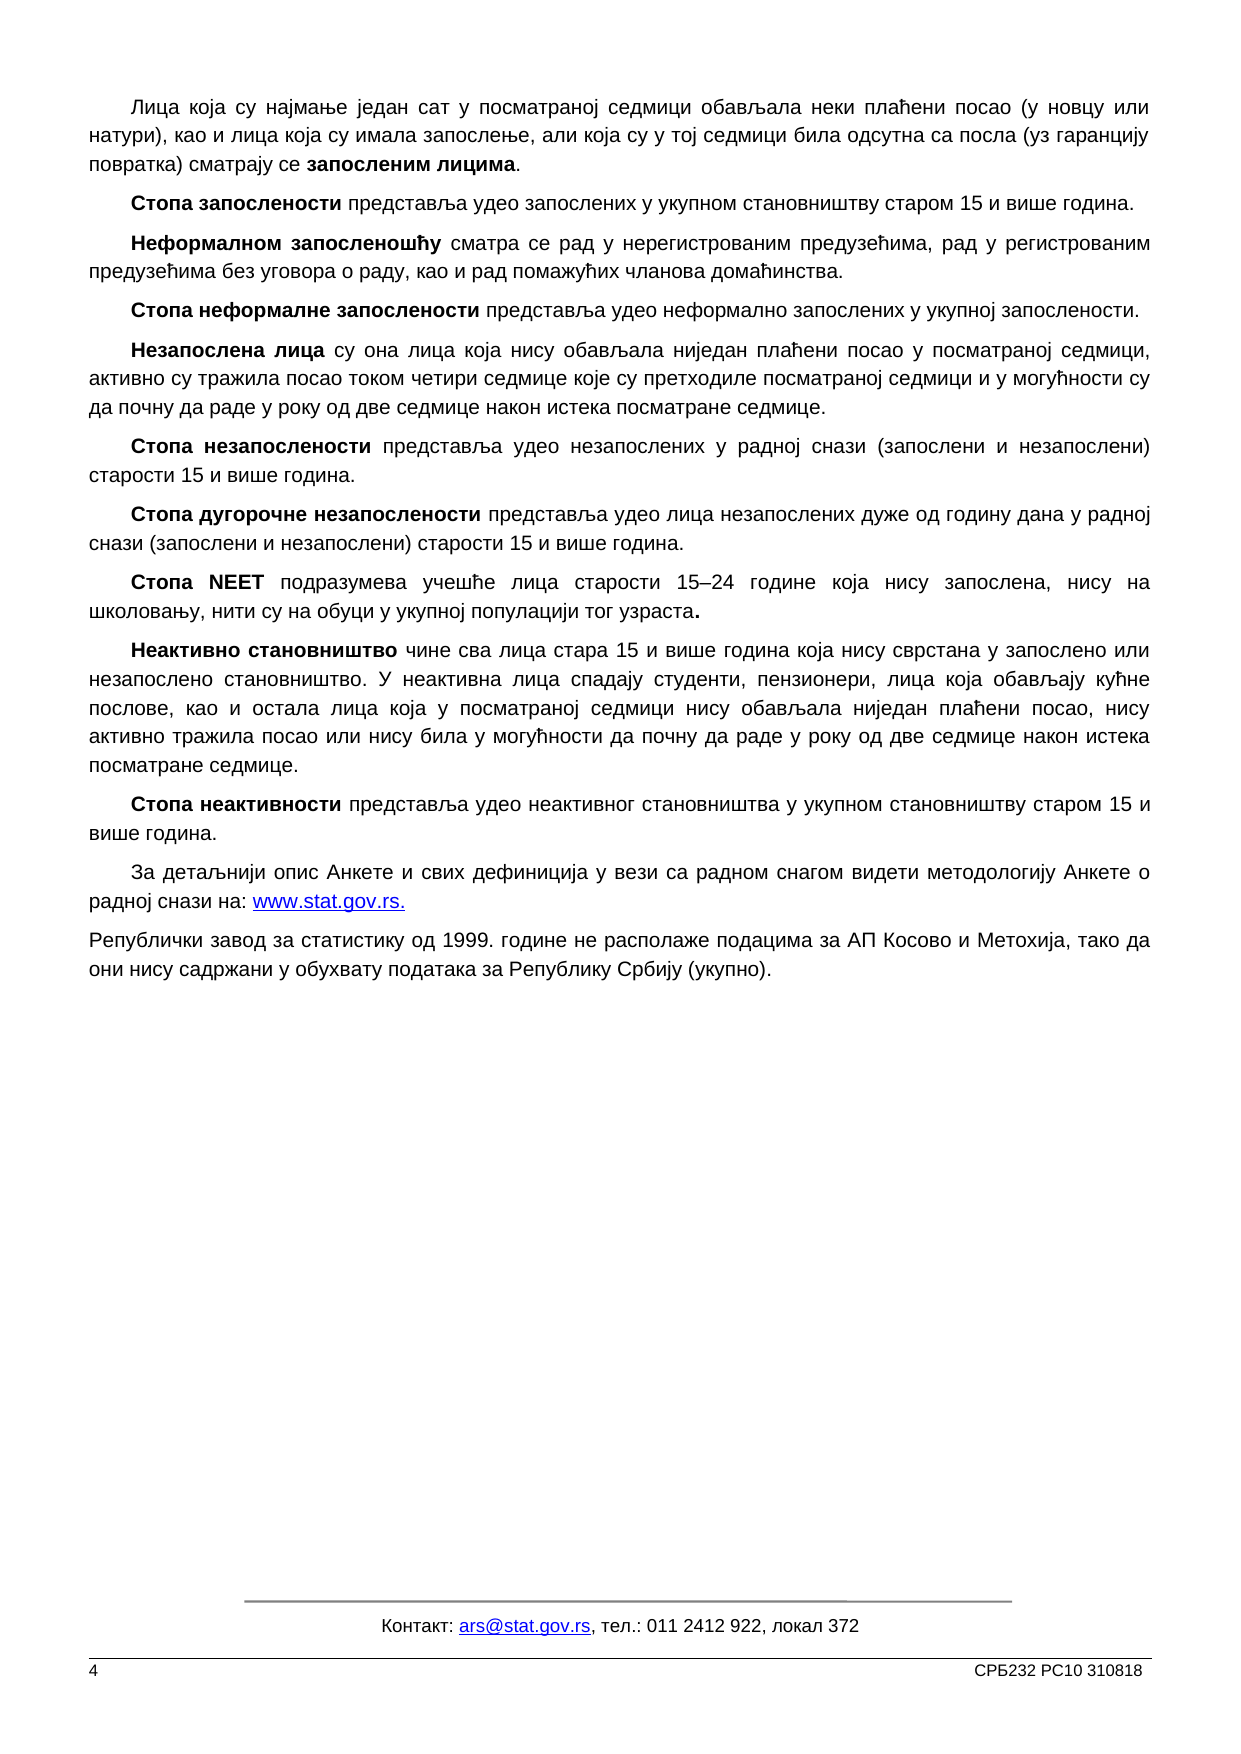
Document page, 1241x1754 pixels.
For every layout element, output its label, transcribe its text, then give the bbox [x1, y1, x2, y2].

list Неактивно становништво чине сва лица стара 15 и више година која нису сврстана у запослено или незапослено становништво. У неактивна лица спадају студенти, пензионери, лица која обављају кућне послове, као и остала лица која у посматраној седмици нису обављала ниједан плаћени посао, нису активно тражила посао или нису била у могућности да почну да раде у року од две седмице након истека посматране седмице. [89, 638, 1152, 777]
text Стопа неактивности представља удео неактивног становништва у укупном становништву старом 15 и више година. [89, 792, 1152, 845]
text Стопа запослености представља удео запослених у укупном становништву старом 15 и више година. [89, 191, 1152, 215]
text За детаљнији опис Анкете и свих дефиниција у вези са радном снагом видети методологију Анкете о радној снази на: www.stat.gov.rs. [89, 860, 1152, 913]
text Републички завод за статистику од 1999. године не располаже подацима за АП Косово и Метохија, тако да они нису садржани у обухвату података за Републику Србију (укупно). [89, 928, 1152, 981]
text Лица која су најмање један сат у посматраној седмици обављала неки плаћени посао (у новцу или натури), као и лица која су имала запослење, али која су у тој седмици била одсутна са посла (уз гаранцију повратка) сматрају се запосленим лицима. [89, 94, 1152, 176]
text Контакт: ars@stat.gov.rs, тел.: 011 2412 922, локал 372 [89, 1615, 1152, 1637]
text Стопа NEET подразумева учешће лица старости 15–24 године која нису запослена, нису на школовању, нити су на обуци у укупној популацији тог узраста. [89, 570, 1152, 623]
text Стопа неформалне запослености представља удео неформално запослених у укупној запослености. [89, 298, 1152, 322]
list Стопа незапослености представља удео незапослених у радној снази (запослени и незапослени) старости 15 и више година. [89, 434, 1152, 487]
list Стопа дугорочне незапослености представља удео лица незапослених дуже од годину дана у радној снази (запослени и незапослени) старости 15 и више година. [89, 502, 1152, 555]
text Неформалном запосленошћу сматра се рад у нерегистрованим предузећима, рад у регистрованим предузећима без уговора о раду, као и рад помажућих чланова домаћинства. [89, 230, 1152, 283]
list Незапослена лица су она лица која нису обављала ниједан плаћени посао у посматраној седмици, активно су тражила посао током четири седмице које су претходиле посматраној седмици и у могућности су да почну да раде у року од две седмице након истека посматране седмице. [89, 337, 1152, 419]
